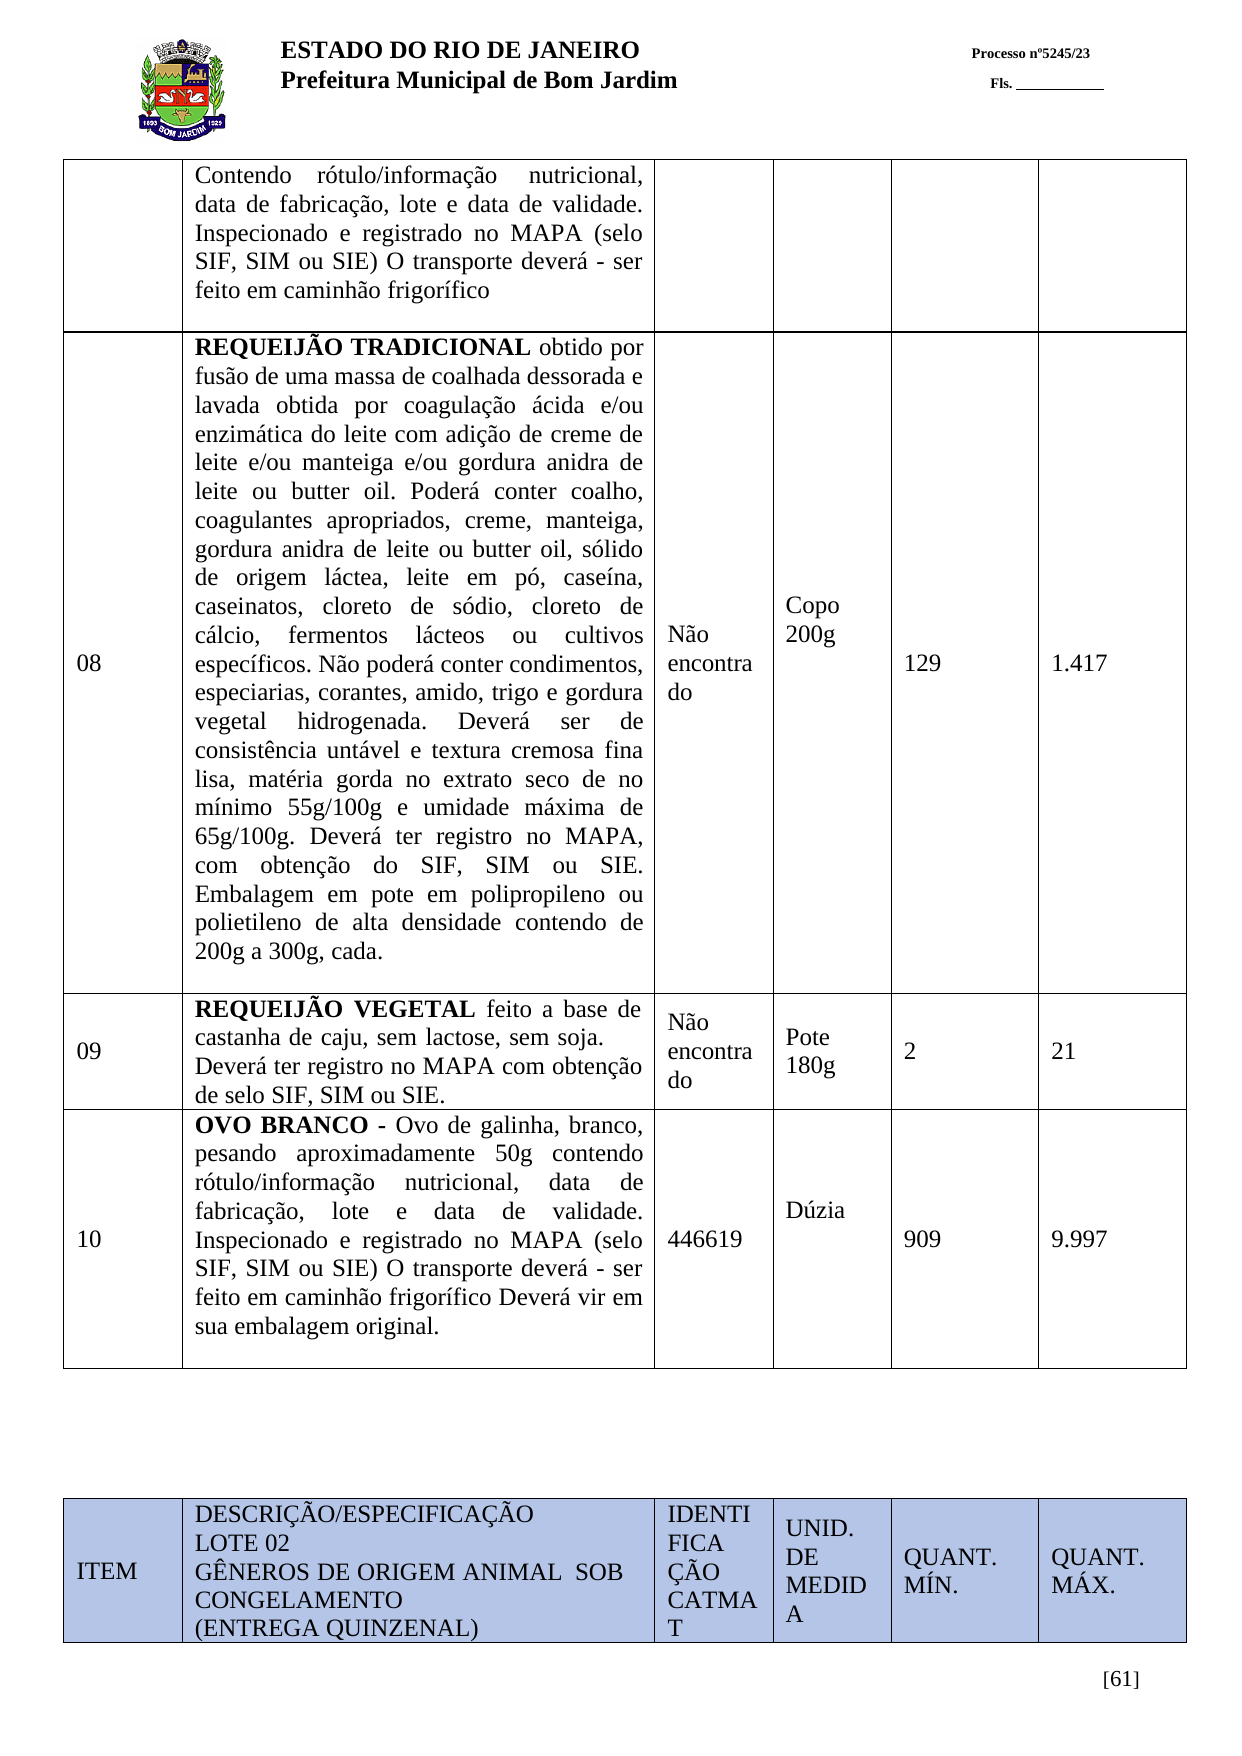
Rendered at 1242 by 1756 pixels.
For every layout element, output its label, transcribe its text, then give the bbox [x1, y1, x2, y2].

table_cell REQUEIJÃO VEGETAL feito a base de castanha de caju, sem lactose, sem soja. Deverá ter registro no MAPA com obtenção de selo SIF, SIM ou SIE. [183, 994, 654, 1109]
table_header QUANT. MÍN. [892, 1499, 1038, 1642]
table_header [1039, 160, 1186, 331]
table_header ITEM [64, 1499, 182, 1642]
table_header [774, 160, 891, 331]
table_cell 09 [64, 994, 182, 1109]
table_header DESCRIÇÃO/ESPECIFICAÇÃO LOTE 02 GÊNEROS DE ORIGEM ANIMAL SOB CONGELAMENTO (ENTREGA QUINZENAL) [183, 1499, 654, 1642]
table_cell Copo 200g [774, 333, 891, 993]
table_cell OVO BRANCO - Ovo de galinha, branco, pesando aproximadamente 50g contendo rótulo/informação nutricional, data de fabricação, lote e data de validade. Inspecionado e registrado no MAPA (selo SIF, SIM ou SIE) O transporte deverá - ser feito em caminhão frigorífico Deverá vir em sua embalagem original. [183, 1110, 654, 1367]
table_cell Dúzia [774, 1110, 891, 1367]
picture [136, 37, 227, 142]
table_header [64, 160, 182, 331]
table_cell Não encontra do [655, 333, 773, 993]
table_header QUANT. MÁX. [1039, 1499, 1186, 1642]
table_header Contendo rótulo/informação nutricional, data de fabricação, lote e data de validade. Inspecionado e registrado no MAPA (selo SIF, SIM ou SIE) O transporte deverá - ser feito em caminhão frigorífico [183, 160, 654, 331]
table_cell Não encontra do [655, 994, 773, 1109]
table_header IDENTI FICA ÇÃO CATMA T [655, 1499, 773, 1642]
table_cell 10 [64, 1110, 182, 1367]
table_cell 9.997 [1039, 1110, 1186, 1367]
table_header UNID. DE MEDID A [774, 1499, 891, 1642]
table_header [655, 160, 773, 331]
table_cell 1.417 [1039, 333, 1186, 993]
table_cell 129 [892, 333, 1038, 993]
table_cell 08 [64, 333, 182, 993]
table_cell 446619 [655, 1110, 773, 1367]
table_header [892, 160, 1038, 331]
table_cell 909 [892, 1110, 1038, 1367]
table_cell 21 [1039, 994, 1186, 1109]
table_cell 2 [892, 994, 1038, 1109]
table_cell REQUEIJÃO TRADICIONAL obtido por fusão de uma massa de coalhada dessorada e lavada obtida por coagulação ácida e/ou enzimática do leite com adição de creme de leite e/ou manteiga e/ou gordura anidra de leite ou butter oil. Poderá conter coalho, coagulantes apropriados, creme, manteiga, gordura anidra de leite ou butter oil, sólido de origem láctea, leite em pó, caseína, caseinatos, cloreto de sódio, cloreto de cálcio, fermentos lácteos ou cultivos específicos. Não poderá conter condimentos, especiarias, corantes, amido, trigo e gordura vegetal hidrogenada. Deverá ser de consistência untável e textura cremosa fina lisa, matéria gorda no extrato seco de no mínimo 55g/100g e umidade máxima de 65g/100g. Deverá ter registro no MAPA, com obtenção do SIF, SIM ou SIE. Embalagem em pote em polipropileno ou polietileno de alta densidade contendo de 200g a 300g, cada. [183, 333, 654, 993]
table_cell Pote 180g [774, 994, 891, 1109]
